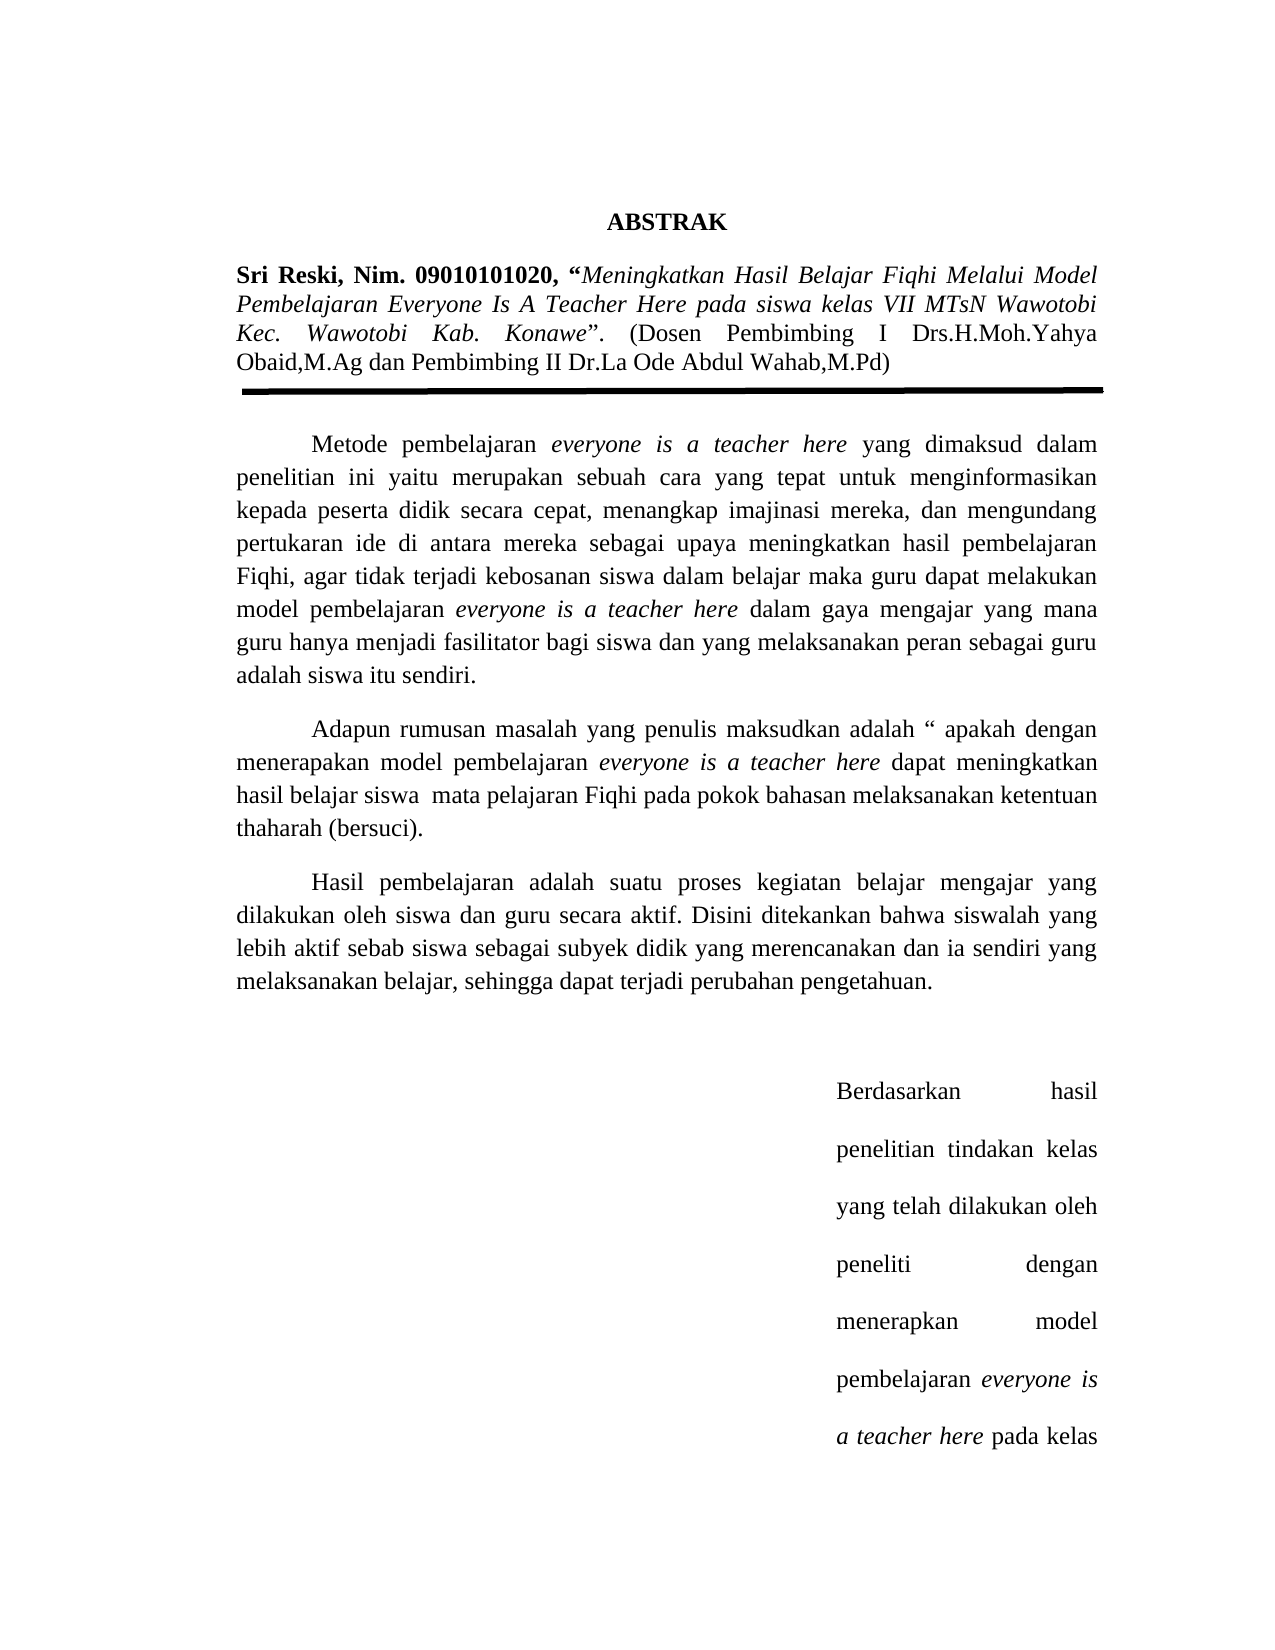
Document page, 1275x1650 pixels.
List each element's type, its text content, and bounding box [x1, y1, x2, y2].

text Adapun rumusan masalah yang penulis maksudkan adalah “ apakah dengan menerapakan model pembelajaran everyone is a teacher here dapat meningkatkan hasil belajar siswa mata pelajaran Fiqhi pada pokok bahasan melaksanakan ketentuan thaharah (bersuci). [236, 714, 1098, 842]
text Metode pembelajaran everyone is a teacher here yang dimaksud dalam penelitian ini yaitu merupakan sebuah cara yang tepat untuk menginformasikan kepada peserta didik secara cepat, menangkap imajinasi mereka, dan mengundang pertukaran ide di antara mereka sebagai upaya meningkatkan hasil pembelajaran Fiqhi, agar tidak terjadi kebosanan siswa dalam belajar maka guru dapat melakukan model pembelajaran everyone is a teacher here dalam gaya mengajar yang mana guru hanya menjadi fasilitator bagi siswa dan yang melaksanakan peran sebagai guru adalah siswa itu sendiri. [236, 396, 1098, 689]
text ABSTRAK [236, 207, 1098, 236]
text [836, 1019, 1098, 1450]
text Hasil pembelajaran adalah suatu proses kegiatan belajar mengajar yang dilakukan oleh siswa dan guru secara aktif. Disini ditekankan bahwa siswalah yang lebih aktif sebab siswa sebagai subyek didik yang merencanakan dan ia sendiri yang melaksanakan belajar, sehingga dapat terjadi perubahan pengetahuan. [236, 867, 1098, 994]
text Sri Reski, Nim. 09010101020, “Meningkatkan Hasil Belajar Fiqhi Melalui Model Pembelajaran Everyone Is A Teacher Here pada siswa kelas VII MTsN Wawotobi Kec. Wawotobi Kab. Konawe”. (Dosen Pembimbing I Drs.H.Moh.Yahya Obaid,M.Ag dan Pembimbing II Dr.La Ode Abdul Wahab,M.Pd) [236, 261, 1098, 376]
